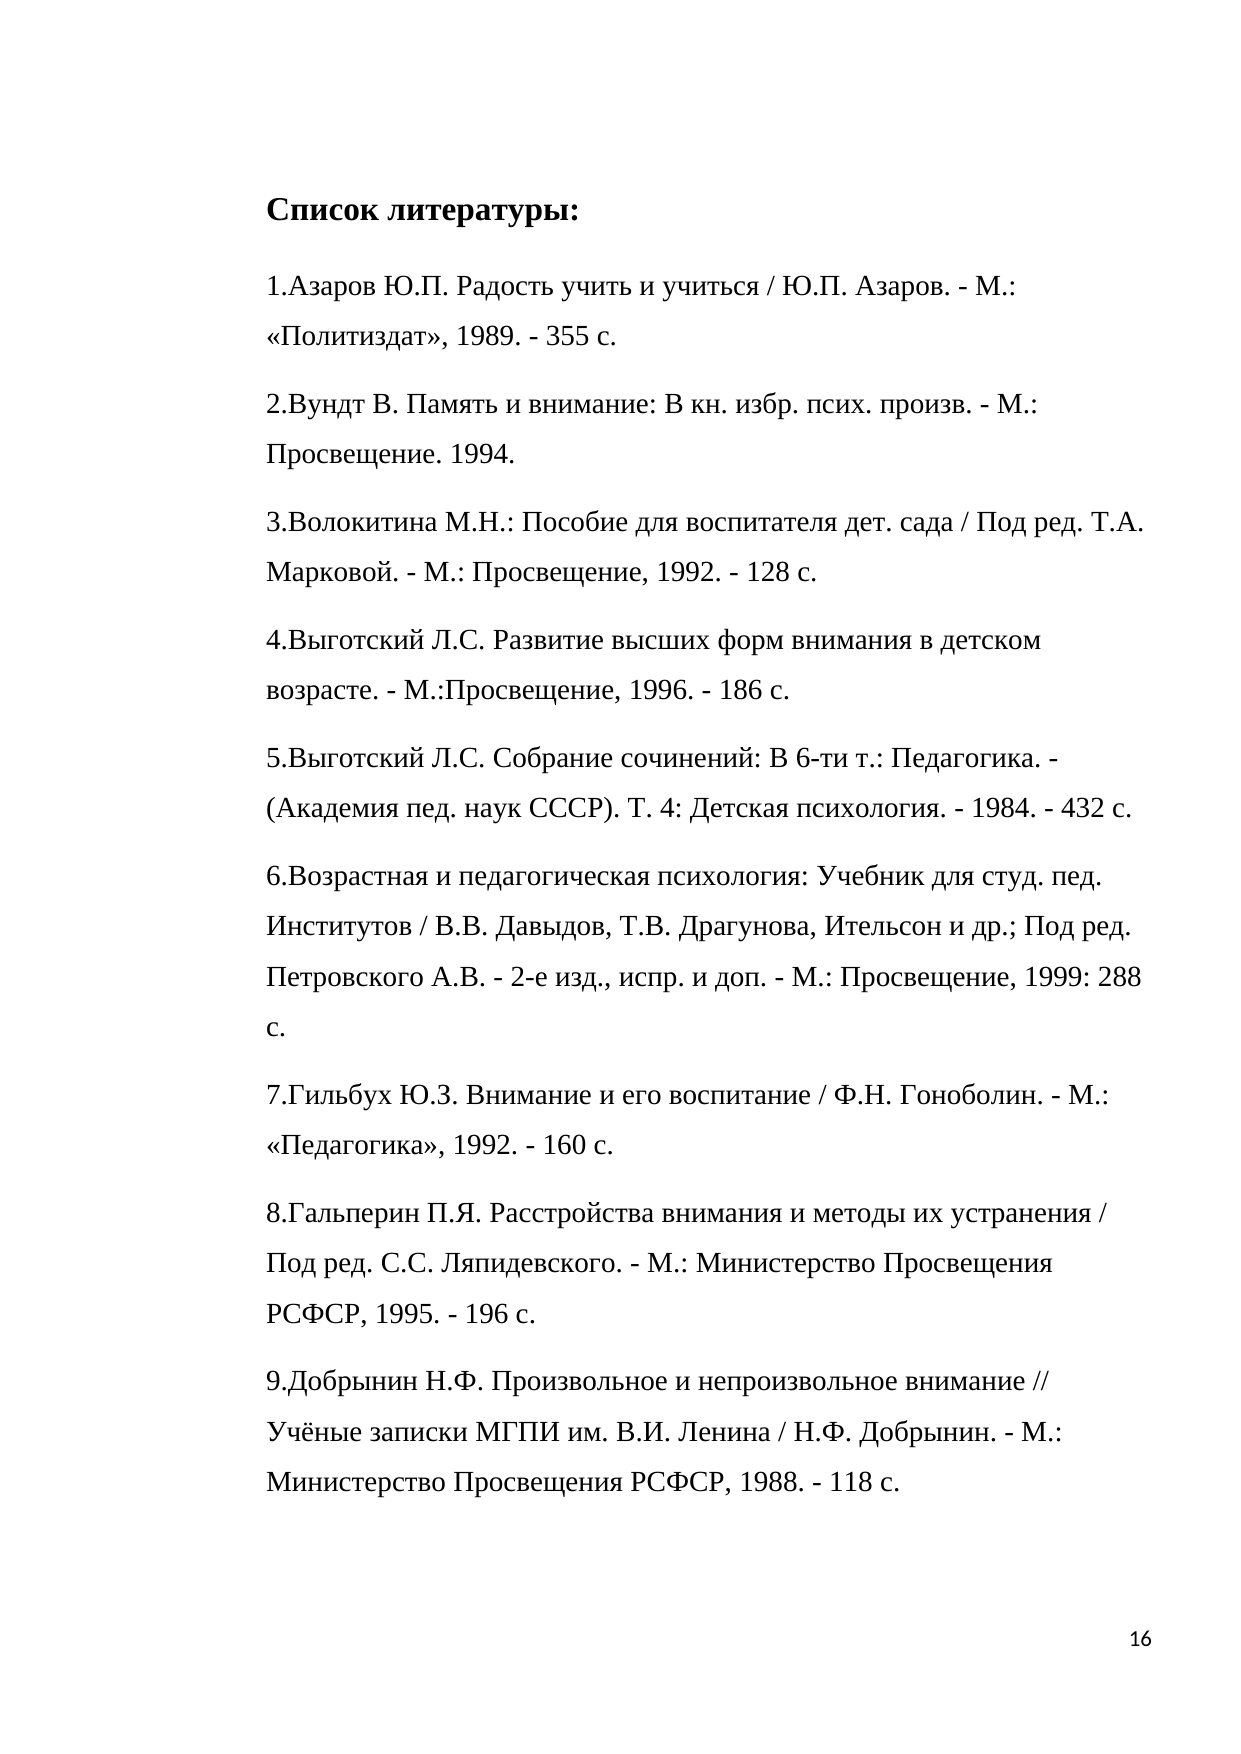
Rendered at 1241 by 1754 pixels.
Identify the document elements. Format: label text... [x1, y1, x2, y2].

text 1.Азаров Ю.П. Радость учить и учиться / Ю.П. Азаров. - М.: «Политиздат», 1989. - 355 с. [266, 268, 1152, 351]
text 5.Выготский Л.С. Собрание сочинений: В 6-ти т.: Педагогика. - (Академия пед. наук СССР). Т. 4: Детская психология. - 1984. - 432 с. [266, 740, 1152, 824]
text 9.Добрынин Н.Ф. Произвольное и непроизвольное внимание // Учёные записки МГПИ им. В.И. Ленина / Н.Ф. Добрынин. - М.: Министерство Просвещения РСФСР, 1988. - 118 с. [266, 1363, 1152, 1498]
text 6.Возрастная и педагогическая психология: Учебник для студ. пед. Институтов / В.В. Давыдов, Т.В. Драгунова, Ительсон и др.; Под ред. Петровского А.В. - 2-е изд., испр. и доп. - М.: Просвещение, 1999: 288 с. [266, 858, 1152, 1043]
text Список литературы: [266, 189, 1152, 228]
text 2.Вундт В. Память и внимание: В кн. избр. псих. произв. - М.: Просвещение. 1994. [266, 386, 1152, 469]
text 8.Гальперин П.Я. Расстройства внимания и методы их устранения / Под ред. С.С. Ляпидевского. - М.: Министерство Просвещения РСФСР, 1995. - 196 с. [266, 1195, 1152, 1329]
text 3.Волокитина М.Н.: Пособие для воспитателя дет. сада / Под ред. Т.А. Марковой. - М.: Просвещение, 1992. - 128 с. [266, 504, 1152, 588]
text 7.Гильбух Ю.З. Внимание и его воспитание / Ф.Н. Гоноболин. - М.: «Педагогика», 1992. - 160 с. [266, 1077, 1152, 1161]
text 4.Выготский Л.С. Развитие высших форм внимания в детском возрасте. - М.:Просвещение, 1996. - 186 с. [266, 622, 1152, 706]
